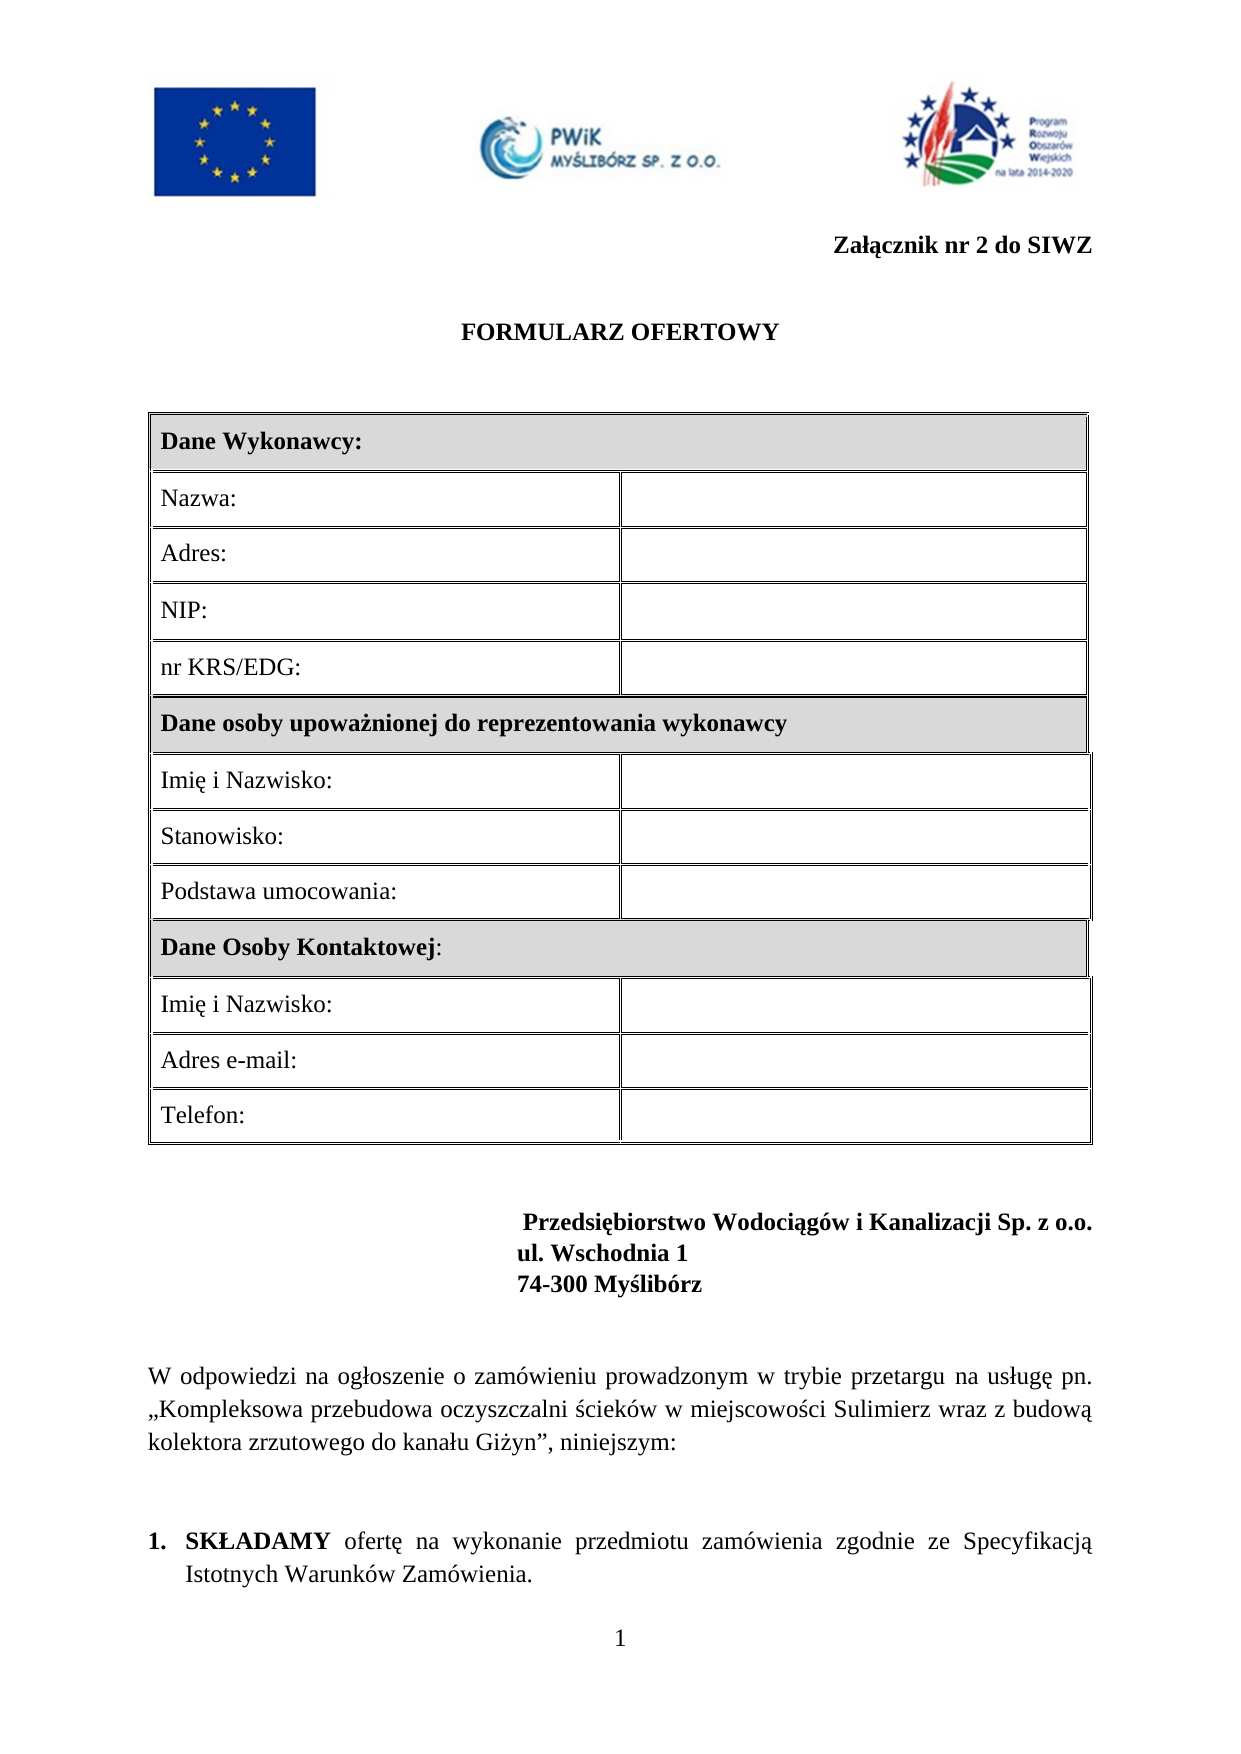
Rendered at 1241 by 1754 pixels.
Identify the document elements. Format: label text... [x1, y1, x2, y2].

table_cell Telefon: [151, 1087, 620, 1142]
table_cell [620, 863, 1091, 918]
table_cell Dane Osoby Kontaktowej: [149, 918, 1087, 976]
table_cell Adres e-mail: [149, 1032, 620, 1087]
table_cell [622, 752, 1091, 808]
text Przedsiębiorstwo Wodociągów i Kanalizacji Sp. z o.o. [148, 1207, 1093, 1236]
text FORMULARZ OFERTOWY [148, 317, 1093, 346]
table_cell [622, 642, 1086, 694]
table_cell [622, 529, 1086, 581]
table_cell [620, 1032, 1091, 1087]
table_cell [622, 473, 1086, 526]
table_cell Podstawa umocowania: [149, 863, 620, 918]
table_cell Nazwa: [151, 470, 619, 526]
table_cell NIP: [149, 581, 620, 639]
table_cell nr KRS/EDG: [151, 639, 619, 694]
picture [147, 73, 1093, 202]
table_cell Stanowisko: [149, 808, 620, 863]
text Załącznik nr 2 do SIWZ [148, 231, 1093, 259]
table_cell [620, 1087, 1090, 1142]
table_cell [620, 808, 1091, 863]
table_header Dane Wykonawcy: [151, 415, 1087, 469]
table_cell Adres: [151, 526, 619, 581]
text ul. Wschodnia 1 [517, 1238, 1093, 1267]
text W odpowiedzi na ogłoszenie o zamówieniu prowadzonym w trybie przetargu na usługę pn. „Kompleksowa przebudowa oczyszczalni ścieków w miejscowości Sulimierz wraz z budową kolektora zrzutowego do kanału Giżyn”, niniejszym: [148, 1361, 1093, 1456]
table_cell Imię i Nazwisko: [151, 752, 619, 808]
table_cell Dane osoby upoważnionej do reprezentowania wykonawcy [149, 694, 1087, 752]
table_cell [622, 584, 1086, 639]
text 74-300 Myślibórz [517, 1269, 1093, 1297]
list SKŁADAMY ofertę na wykonanie przedmiotu zamówienia zgodnie ze Specyfikacją Istotnych Warunków Zamówienia. [148, 1526, 1093, 1588]
table_cell Imię i Nazwisko: [151, 976, 619, 1032]
table_cell [622, 976, 1091, 1032]
